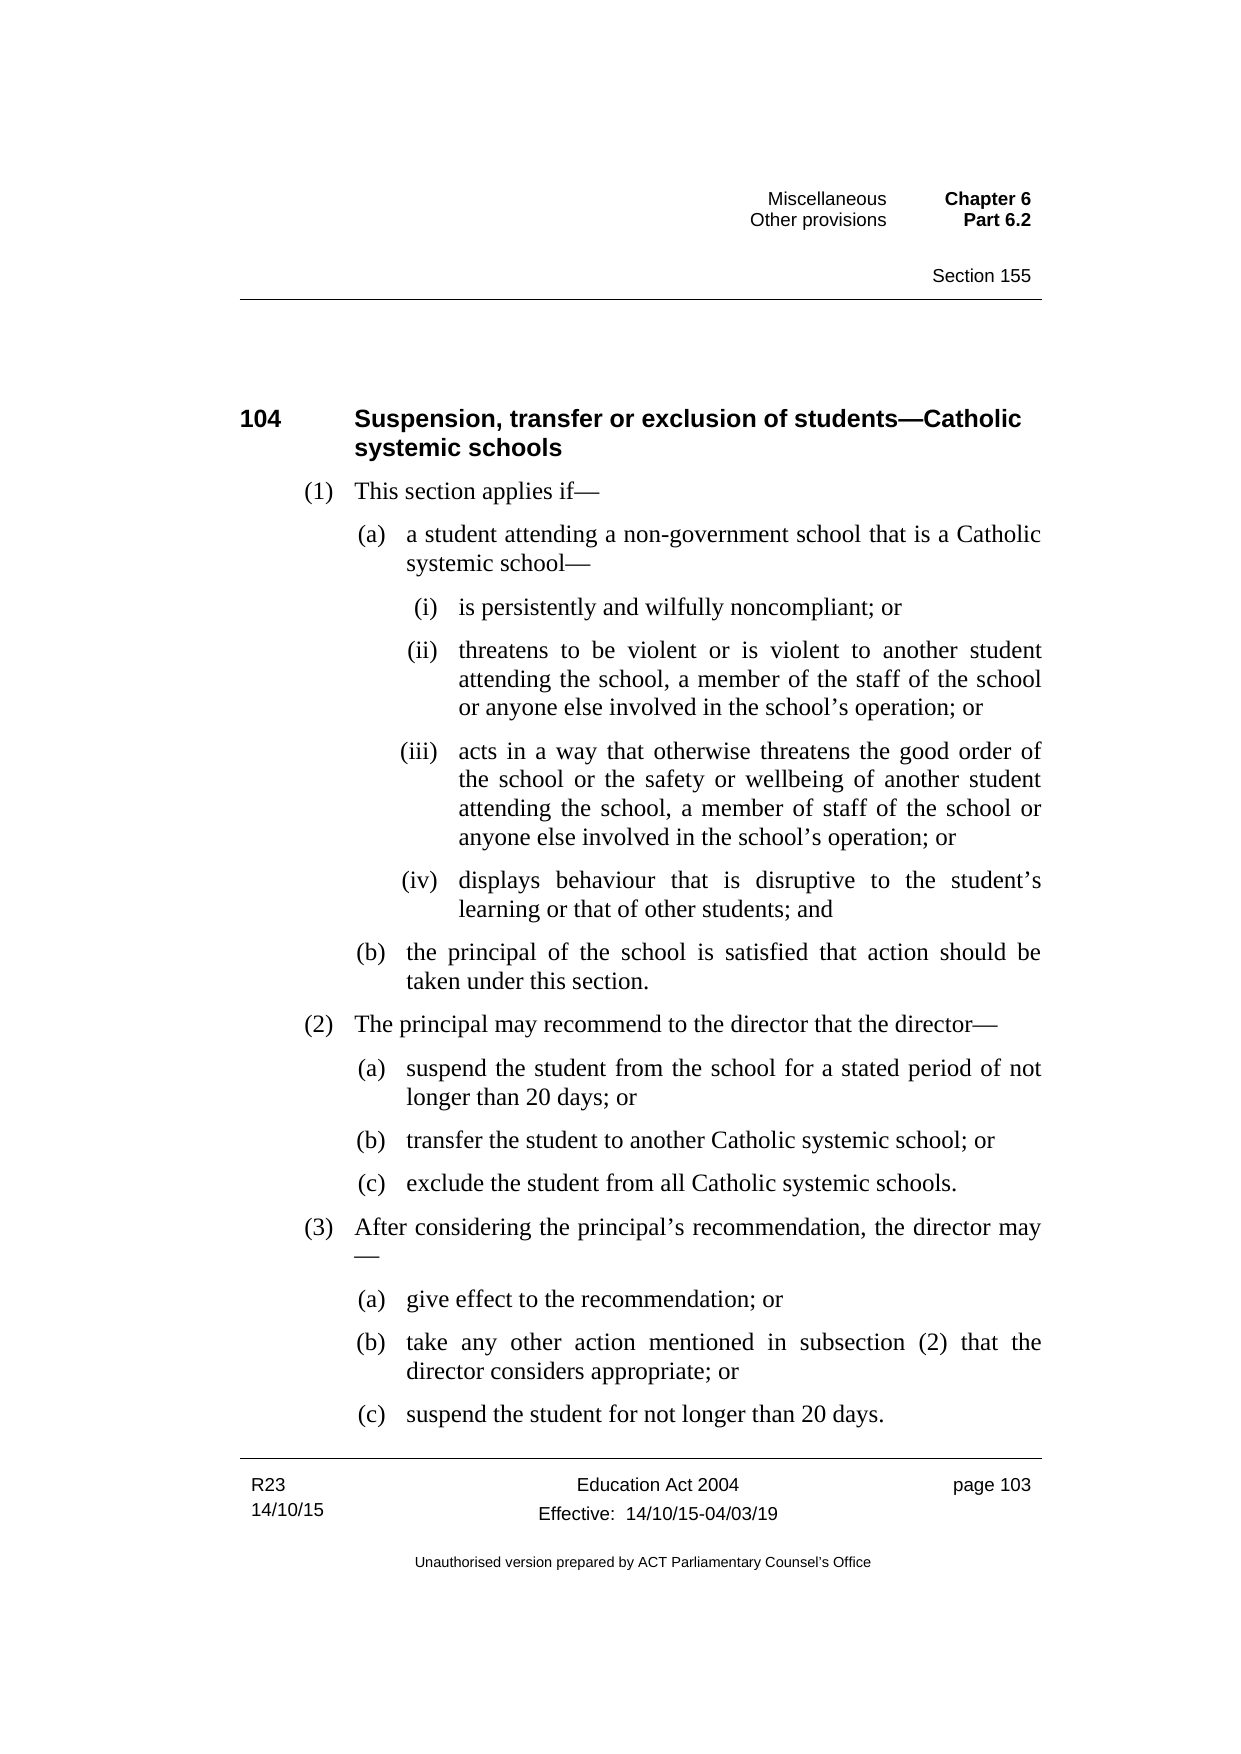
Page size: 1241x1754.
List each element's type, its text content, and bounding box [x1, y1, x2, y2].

text (1) This section applies if— [239, 476, 1042, 505]
text (c) suspend the student for not longer than 20 days. [239, 1399, 1042, 1428]
text (2) The principal may recommend to the director that the director— [239, 1009, 1042, 1038]
text (iii) acts in a way that otherwise threatens the good order of the school or the safety or wellbeing of another student attending the school, a member of staff of the school or anyone else involved in the school’s operation; or [239, 736, 1042, 851]
text (c) exclude the student from all Catholic systemic schools. [239, 1168, 1042, 1197]
text (b) the principal of the school is satisfied that action should be taken under this section. [239, 937, 1042, 995]
text (iv) displays behaviour that is disruptive to the student’s learning or that of other students; and [239, 865, 1042, 923]
text (a) a student attending a non-government school that is a Catholic systemic school— [239, 519, 1042, 577]
text (ii) threatens to be violent or is violent to another student attending the school, a member of the staff of the school or anyone else involved in the school’s operation; or [239, 635, 1042, 721]
text (b) transfer the student to another Catholic systemic school; or [239, 1125, 1042, 1154]
text 104 Suspension, transfer or exclusion of students—Catholic systemic schools [239, 404, 1042, 462]
text (b) take any other action mentioned in subsection (2) that the director considers appropriate; or [239, 1327, 1042, 1384]
text (a) suspend the student from the school for a stated period of not longer than 20 days; or [239, 1053, 1042, 1110]
text (3) After considering the principal’s recommendation, the director may— [239, 1212, 1042, 1269]
text (i) is persistently and wilfully noncompliant; or [239, 592, 1042, 620]
text (a) give effect to the recommendation; or [239, 1284, 1042, 1312]
